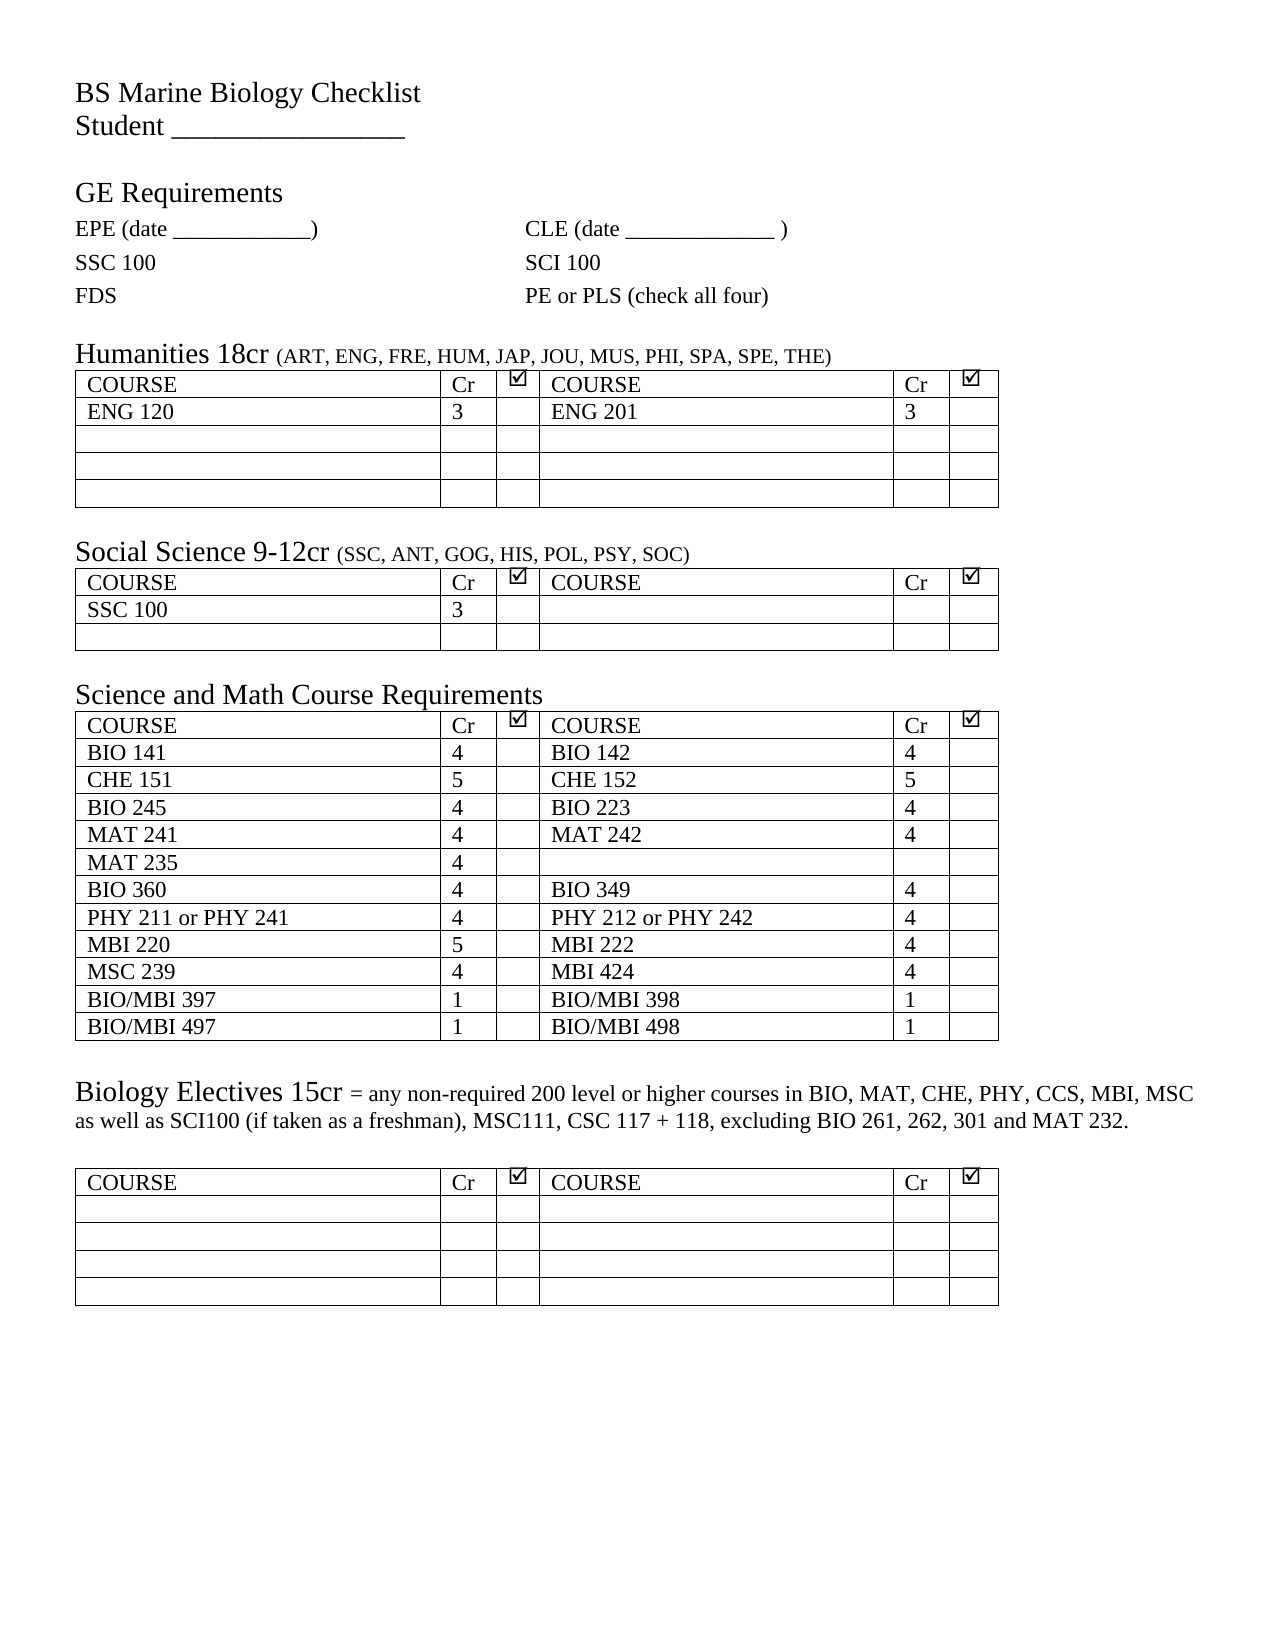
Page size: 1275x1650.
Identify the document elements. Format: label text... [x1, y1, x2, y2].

table_header [497, 1169, 539, 1195]
table_cell ENG 120 [76, 398, 440, 424]
table_cell [76, 624, 440, 650]
table_cell [76, 426, 440, 452]
table_cell [497, 958, 539, 985]
table_header [497, 569, 539, 595]
table_cell 4 [441, 904, 496, 930]
table_cell [76, 1196, 440, 1222]
text EPE (date ____________) ⁯ CLE (date _____________ ) ⁯ [75, 209, 1200, 243]
table_cell [76, 1278, 440, 1304]
table_cell [950, 1196, 998, 1222]
table_cell [441, 426, 496, 452]
text Science and Math Course Requirements [75, 677, 1200, 711]
table_cell [950, 986, 998, 1012]
text Social Science 9-12cr (SSC, ANT, GOG, HIS, POL, PSY, SOC) [75, 534, 1200, 568]
table_cell 4 [894, 821, 949, 848]
table_cell [950, 624, 998, 650]
table_cell [497, 904, 539, 930]
table_cell [894, 1223, 949, 1250]
table_header COURSE [76, 569, 440, 595]
table_cell [894, 426, 949, 452]
table_cell BIO 142 [540, 739, 893, 766]
table_cell 5 [441, 767, 496, 793]
table_cell [441, 453, 496, 479]
table_cell [950, 1278, 998, 1304]
table_cell [497, 1223, 539, 1250]
table_header Cr [441, 712, 496, 738]
table_cell 3 [441, 596, 496, 622]
table_cell BIO/MBI 498 [540, 1013, 893, 1039]
table_header Cr [441, 371, 496, 397]
table_cell 4 [441, 849, 496, 875]
table_cell [497, 986, 539, 1012]
table_cell 4 [441, 876, 496, 902]
table_cell [540, 1223, 893, 1250]
table_cell BIO/MBI 398 [540, 986, 893, 1012]
table_cell 4 [894, 876, 949, 902]
table_cell [894, 596, 949, 622]
table_cell [441, 624, 496, 650]
table_header [950, 569, 998, 595]
table_cell 4 [441, 794, 496, 820]
table_cell [950, 904, 998, 930]
table_cell [441, 1196, 496, 1222]
text BS Marine Biology Checklist [75, 75, 1200, 108]
table_header [497, 712, 539, 738]
table_cell [894, 624, 949, 650]
table_header COURSE [76, 1169, 440, 1195]
table_cell MBI 220 [76, 931, 440, 957]
table_cell [950, 794, 998, 820]
table_header Cr [894, 371, 949, 397]
table_cell [950, 480, 998, 507]
table_cell [894, 453, 949, 479]
text Humanities 18cr (ART, ENG, FRE, HUM, JAP, JOU, MUS, PHI, SPA, SPE, THE) [75, 336, 1200, 370]
table_cell BIO 360 [76, 876, 440, 902]
table_header Cr [894, 712, 949, 738]
table_cell [497, 480, 539, 507]
table_cell [950, 849, 998, 875]
table_cell PHY 211 or PHY 241 [76, 904, 440, 930]
table_cell [950, 596, 998, 622]
table_header Cr [441, 569, 496, 595]
table_cell [76, 1251, 440, 1277]
table_cell [950, 958, 998, 985]
table_cell 3 [894, 398, 949, 424]
table_cell 1 [441, 1013, 496, 1039]
table_cell 4 [894, 904, 949, 930]
table_cell PHY 212 or PHY 242 [540, 904, 893, 930]
table_cell [950, 767, 998, 793]
table_cell [950, 876, 998, 902]
table_cell [76, 480, 440, 507]
table_header COURSE [76, 371, 440, 397]
table_cell 4 [894, 958, 949, 985]
table_cell CHE 152 [540, 767, 893, 793]
table_cell [950, 739, 998, 766]
table_cell [540, 849, 893, 875]
table_cell 4 [894, 794, 949, 820]
table_header [950, 712, 998, 738]
table_cell 4 [441, 958, 496, 985]
table_cell 1 [894, 986, 949, 1012]
table_cell [497, 1196, 539, 1222]
table_cell [950, 1013, 998, 1039]
table_cell 5 [441, 931, 496, 957]
table_cell SSC 100 [76, 596, 440, 622]
table_cell MAT 235 [76, 849, 440, 875]
table_cell [497, 596, 539, 622]
table_cell [540, 1251, 893, 1277]
table_cell [540, 1278, 893, 1304]
table_cell 4 [441, 739, 496, 766]
table_cell [540, 624, 893, 650]
table_cell [441, 480, 496, 507]
table_cell [497, 1013, 539, 1039]
table_cell [497, 1278, 539, 1304]
table_cell [497, 821, 539, 848]
table_cell [497, 453, 539, 479]
table_cell [950, 426, 998, 452]
table_cell BIO 245 [76, 794, 440, 820]
table_header COURSE [540, 1169, 893, 1195]
table_cell [497, 849, 539, 875]
table_cell [950, 1223, 998, 1250]
table_cell 1 [894, 1013, 949, 1039]
table_cell 4 [894, 739, 949, 766]
table_header [950, 371, 998, 397]
table_cell MBI 222 [540, 931, 893, 957]
table_cell [540, 596, 893, 622]
table_cell [894, 1196, 949, 1222]
table_cell MAT 242 [540, 821, 893, 848]
table_cell BIO/MBI 497 [76, 1013, 440, 1039]
table_cell CHE 151 [76, 767, 440, 793]
table_cell [950, 821, 998, 848]
table_cell [497, 739, 539, 766]
table_header COURSE [76, 712, 440, 738]
table_cell MSC 239 [76, 958, 440, 985]
table_cell [441, 1278, 496, 1304]
table_cell 4 [441, 821, 496, 848]
table_cell [497, 398, 539, 424]
table_cell MAT 241 [76, 821, 440, 848]
text SSC 100 ⁯ SCI 100 ⁯ [75, 243, 1200, 276]
table_cell BIO 141 [76, 739, 440, 766]
table_cell [540, 480, 893, 507]
table_cell [894, 1251, 949, 1277]
table_cell MBI 424 [540, 958, 893, 985]
table_cell [497, 767, 539, 793]
table_cell [894, 1278, 949, 1304]
table_cell [540, 1196, 893, 1222]
table_cell [950, 398, 998, 424]
table_header COURSE [540, 712, 893, 738]
table_cell 4 [894, 931, 949, 957]
text FDS ⁯ PE or PLS (check all four) ⁯ ⁯ ⁯ ⁯ [75, 276, 1200, 310]
table_cell [950, 453, 998, 479]
table_cell [76, 453, 440, 479]
table_cell BIO 349 [540, 876, 893, 902]
table_header COURSE [540, 569, 893, 595]
table_header COURSE [540, 371, 893, 397]
table_header Cr [894, 1169, 949, 1195]
table_cell [497, 624, 539, 650]
table_cell [894, 849, 949, 875]
table_cell BIO 223 [540, 794, 893, 820]
table_cell [497, 876, 539, 902]
table_cell ENG 201 [540, 398, 893, 424]
text Student ________________ [75, 108, 1200, 142]
table_cell [894, 480, 949, 507]
table_cell [497, 426, 539, 452]
table_cell [76, 1223, 440, 1250]
table_cell [540, 453, 893, 479]
table_cell BIO/MBI 397 [76, 986, 440, 1012]
table_header [497, 371, 539, 397]
table_header [950, 1169, 998, 1195]
text GE Requirements [75, 176, 1200, 209]
table_cell [497, 794, 539, 820]
table_cell [497, 931, 539, 957]
table_cell 3 [441, 398, 496, 424]
table_cell [497, 1251, 539, 1277]
text Biology Electives 15cr = any non-required 200 level or higher courses in BIO, MAT, CHE, PHY, CCS, MBI, MSC as well as SCI100 (if taken as a freshman), MSC111, CSC 117 + 118, excluding BIO 261, 262, 301 and MAT 232. [75, 1074, 1200, 1134]
table_cell [540, 426, 893, 452]
table_cell [441, 1251, 496, 1277]
table_cell 5 [894, 767, 949, 793]
table_header Cr [441, 1169, 496, 1195]
table_cell 1 [441, 986, 496, 1012]
table_header Cr [894, 569, 949, 595]
table_cell [950, 931, 998, 957]
table_cell [441, 1223, 496, 1250]
table_cell [950, 1251, 998, 1277]
